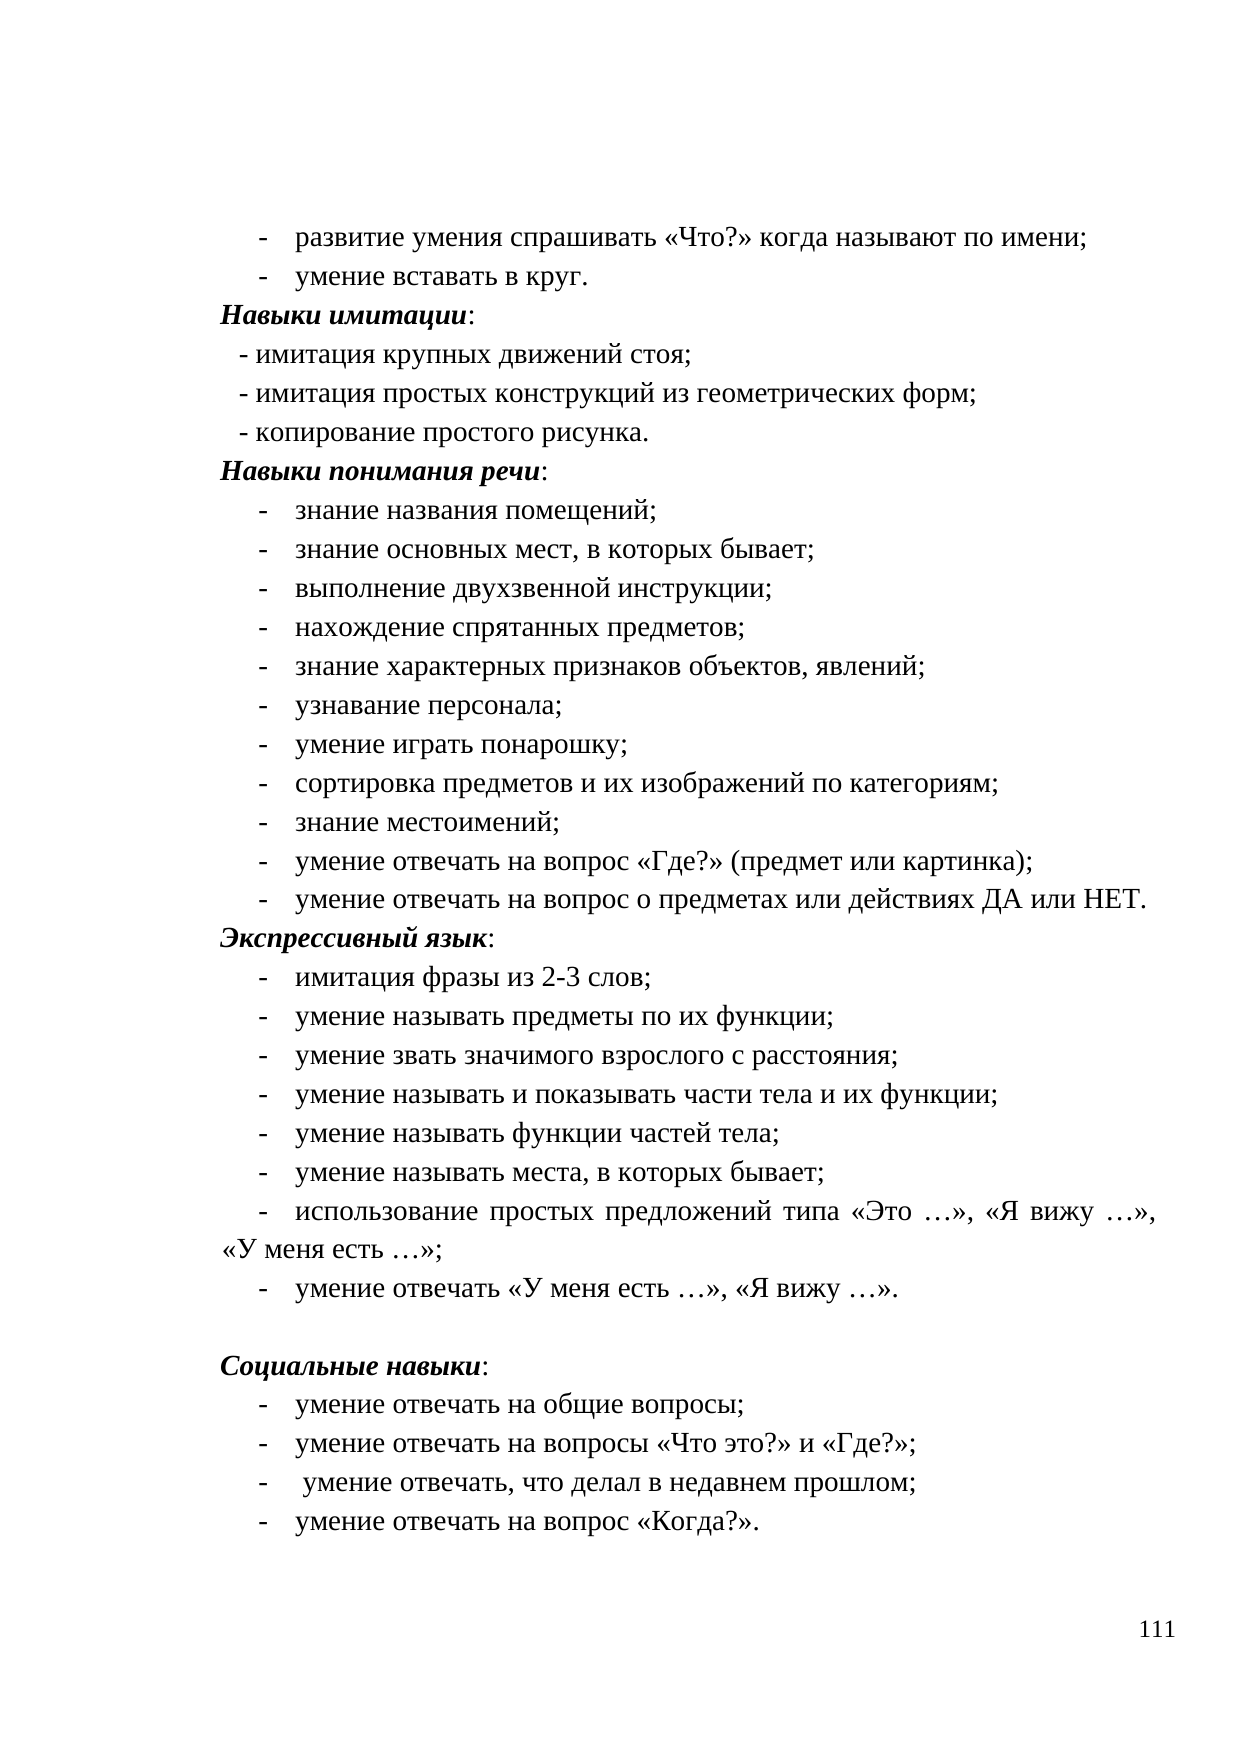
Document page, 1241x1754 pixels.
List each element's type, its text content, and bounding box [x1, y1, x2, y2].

list знание характерных признаков объектов, явлений; [222, 648, 1157, 681]
text Навыки понимания речи: [220, 453, 1166, 487]
list сортировка предметов и их изображений по категориям; [222, 765, 1157, 798]
text Навыки имитации: [220, 297, 1166, 331]
list умение отвечать на вопрос «Когда?». [222, 1503, 1157, 1537]
list знание основных мест, в которых бывает; [222, 531, 1157, 564]
list знание местоимений; [222, 804, 1157, 837]
list умение называть и показывать части тела и их функции; [222, 1076, 1157, 1110]
list развитие умения спрашивать «Что?» когда называют по имени; [222, 219, 1157, 253]
text Социальные навыки: [220, 1348, 1166, 1381]
text - копирование простого рисунка. [238, 414, 1157, 448]
list умение звать значимого взрослого с расстояния; [222, 1037, 1157, 1071]
list умение отвечать на общие вопросы; [222, 1387, 1157, 1420]
list использование простых предложений типа «Это …», «Я вижу …», «У меня есть …»; [222, 1193, 1157, 1264]
list умение называть функции частей тела; [222, 1115, 1157, 1149]
list умение отвечать на вопрос о предметах или действиях ДА или НЕТ. [222, 882, 1157, 915]
list умение отвечать на вопрос «Где?» (предмет или картинка); [222, 843, 1157, 876]
list умение отвечать, что делал в недавнем прошлом; [222, 1464, 1157, 1498]
list выполнение двухзвенной инструкции; [222, 570, 1157, 603]
list имитация фразы из 2-3 слов; [222, 959, 1157, 993]
text - имитация крупных движений стоя; [238, 336, 1157, 370]
list умение называть предметы по их функции; [222, 998, 1157, 1032]
text Экспрессивный язык: [220, 921, 1166, 954]
list знание названия помещений; [222, 492, 1157, 526]
list умение отвечать на вопросы «Что это?» и «Где?»; [222, 1426, 1157, 1459]
list умение играть понарошку; [222, 726, 1157, 759]
list умение вставать в круг. [222, 258, 1157, 292]
list узнавание персонала; [222, 687, 1157, 720]
list умение отвечать «У меня есть …», «Я вижу …». [222, 1270, 1157, 1303]
list умение называть места, в которых бывает; [222, 1154, 1157, 1188]
text - имитация простых конструкций из геометрических форм; [238, 375, 1157, 409]
list нахождение спрятанных предметов; [222, 609, 1157, 642]
